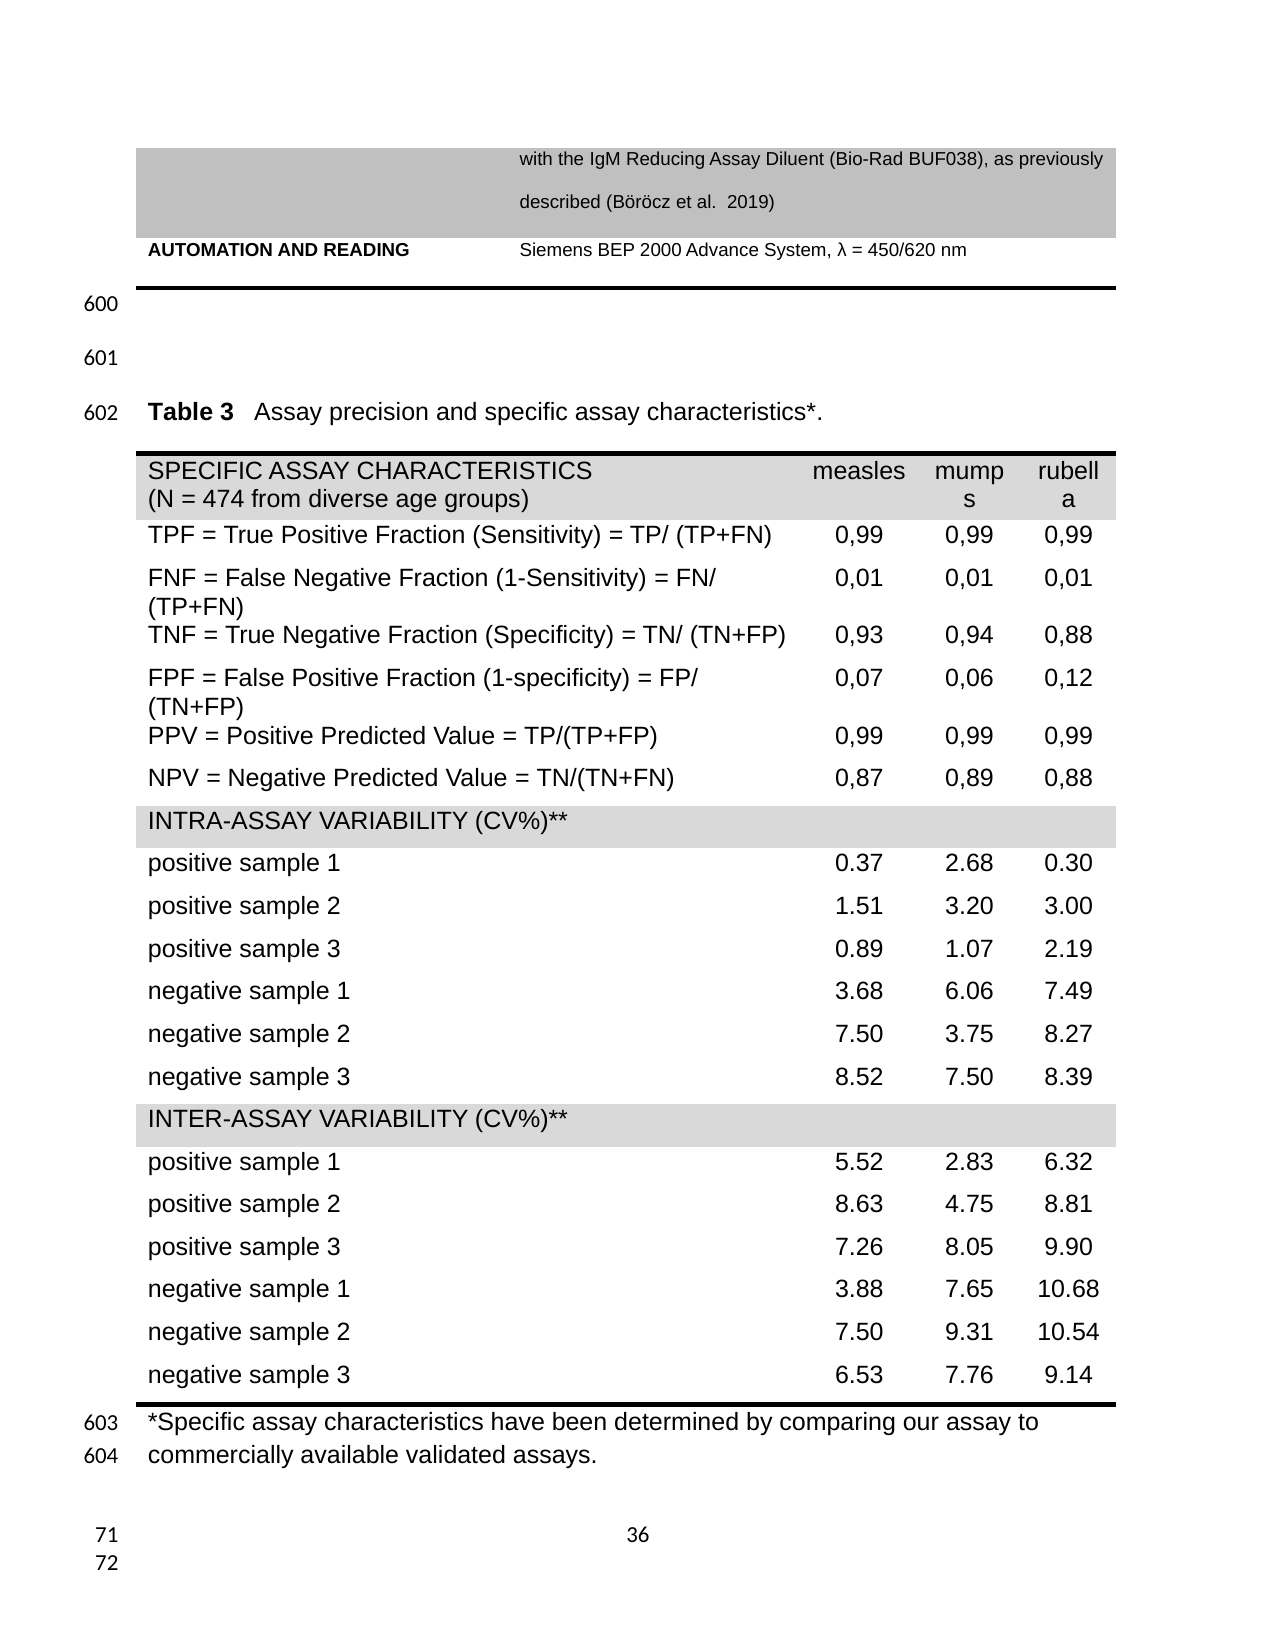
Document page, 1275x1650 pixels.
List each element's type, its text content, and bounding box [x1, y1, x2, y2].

table_cell positive sample 3 [136, 934, 800, 976]
table_cell 7.76 [918, 1360, 1021, 1402]
table_cell 3.68 [800, 976, 918, 1019]
table_cell 1.07 [918, 934, 1021, 976]
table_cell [508, 148, 1116, 238]
table_cell 4.75 [918, 1189, 1021, 1232]
table_cell 7.26 [800, 1232, 918, 1274]
table_cell 6.06 [918, 976, 1021, 1019]
table_cell AUTOMATION AND READING [136, 239, 508, 286]
table_cell 0,01 [1021, 563, 1116, 621]
table_cell 2.19 [1021, 934, 1116, 976]
table_cell 8.39 [1021, 1061, 1116, 1104]
table_cell NPV = Negative Predicted Value = TN/(TN+FN) [136, 763, 800, 806]
table_cell 0,06 [918, 663, 1021, 721]
table_cell negative sample 1 [136, 976, 800, 1019]
table_cell negative sample 2 [136, 1019, 800, 1061]
table_cell TPF = True Positive Fraction (Sensitivity) = TP/ (TP+FN) [136, 520, 800, 563]
table_cell 6.53 [800, 1360, 918, 1402]
table_cell INTER-ASSAY VARIABILITY (CV%)** [136, 1104, 800, 1147]
table_cell 8.63 [800, 1189, 918, 1232]
table_header SPECIFIC ASSAY CHARACTERISTICS (N = 474 from diverse age groups) [136, 456, 800, 520]
table_cell 10.68 [1021, 1275, 1116, 1317]
table_cell 8.05 [918, 1232, 1021, 1274]
table_cell TNF = True Negative Fraction (Specificity) = TN/ (TN+FP) [136, 621, 800, 663]
table_cell positive sample 1 [136, 1147, 800, 1189]
table_cell FNF = False Negative Fraction (1-Sensitivity) = FN/ (TP+FN) [136, 563, 800, 621]
table_cell PPV = Positive Predicted Value = TP/(TP+FP) [136, 721, 800, 763]
table_cell [918, 1104, 1021, 1147]
table_cell 8.27 [1021, 1019, 1116, 1061]
table_cell 9.90 [1021, 1232, 1116, 1274]
table_cell 10.54 [1021, 1317, 1116, 1360]
table_cell 0,99 [800, 520, 918, 563]
text *Specific assay characteristics have been determined by comparing our assay to commercially available validated assays. [148, 1407, 1127, 1469]
table_cell 0,88 [1021, 621, 1116, 663]
table_cell 0,12 [1021, 663, 1116, 721]
table_cell [1021, 1104, 1116, 1147]
table_cell 0.30 [1021, 849, 1116, 891]
table_cell 0.37 [800, 849, 918, 891]
table_cell 1.51 [800, 891, 918, 934]
table_cell 0,01 [800, 563, 918, 621]
table_cell [800, 806, 918, 848]
table_cell 0,88 [1021, 763, 1116, 806]
table_cell positive sample 3 [136, 1232, 800, 1274]
table_header rubella [1021, 456, 1116, 520]
table_cell 7.50 [918, 1061, 1021, 1104]
table_cell negative sample 1 [136, 1275, 800, 1317]
table_cell 0,99 [800, 721, 918, 763]
table_cell 3.75 [918, 1019, 1021, 1061]
table_cell Siemens BEP 2000 Advance System, λ = 450/620 nm [508, 239, 1116, 286]
table_cell positive sample 2 [136, 1189, 800, 1232]
table_cell negative sample 3 [136, 1360, 800, 1402]
text Table 3 Assay precision and specific assay characteristics*. [148, 397, 1127, 426]
table_cell 0,93 [800, 621, 918, 663]
table_cell 8.52 [800, 1061, 918, 1104]
table_cell 3.00 [1021, 891, 1116, 934]
table_cell 0,07 [800, 663, 918, 721]
table_cell 0,89 [918, 763, 1021, 806]
table_cell 8.81 [1021, 1189, 1116, 1232]
table_cell 2.83 [918, 1147, 1021, 1189]
table_cell 7.65 [918, 1275, 1021, 1317]
table_cell 0,99 [918, 520, 1021, 563]
table_cell 0,99 [1021, 520, 1116, 563]
table_cell 9.31 [918, 1317, 1021, 1360]
table_header mumps [918, 456, 1021, 520]
table_cell 2.68 [918, 849, 1021, 891]
table_cell 0,01 [918, 563, 1021, 621]
table_cell FPF = False Positive Fraction (1-specificity) = FP/ (TN+FP) [136, 663, 800, 721]
table_cell [918, 806, 1021, 848]
table_cell 0,99 [918, 721, 1021, 763]
table_cell [1021, 806, 1116, 848]
table_cell 3.20 [918, 891, 1021, 934]
table_cell 7.50 [800, 1019, 918, 1061]
table_cell [800, 1104, 918, 1147]
table_cell 7.50 [800, 1317, 918, 1360]
table_cell negative sample 2 [136, 1317, 800, 1360]
table_cell positive sample 2 [136, 891, 800, 934]
table_cell 9.14 [1021, 1360, 1116, 1402]
table_cell 0.89 [800, 934, 918, 976]
table_cell 6.32 [1021, 1147, 1116, 1189]
table_cell 0,94 [918, 621, 1021, 663]
table_cell negative sample 3 [136, 1061, 800, 1104]
table_cell 3.88 [800, 1275, 918, 1317]
table_header measles [800, 456, 918, 520]
table_cell 0,87 [800, 763, 918, 806]
table_cell INTRA-ASSAY VARIABILITY (CV%)** [136, 806, 800, 848]
table_cell positive sample 1 [136, 849, 800, 891]
table_cell 5.52 [800, 1147, 918, 1189]
table_cell 0,99 [1021, 721, 1116, 763]
table_cell ADDITIONAL REAGENTS [136, 148, 508, 238]
table_cell 7.49 [1021, 976, 1116, 1019]
